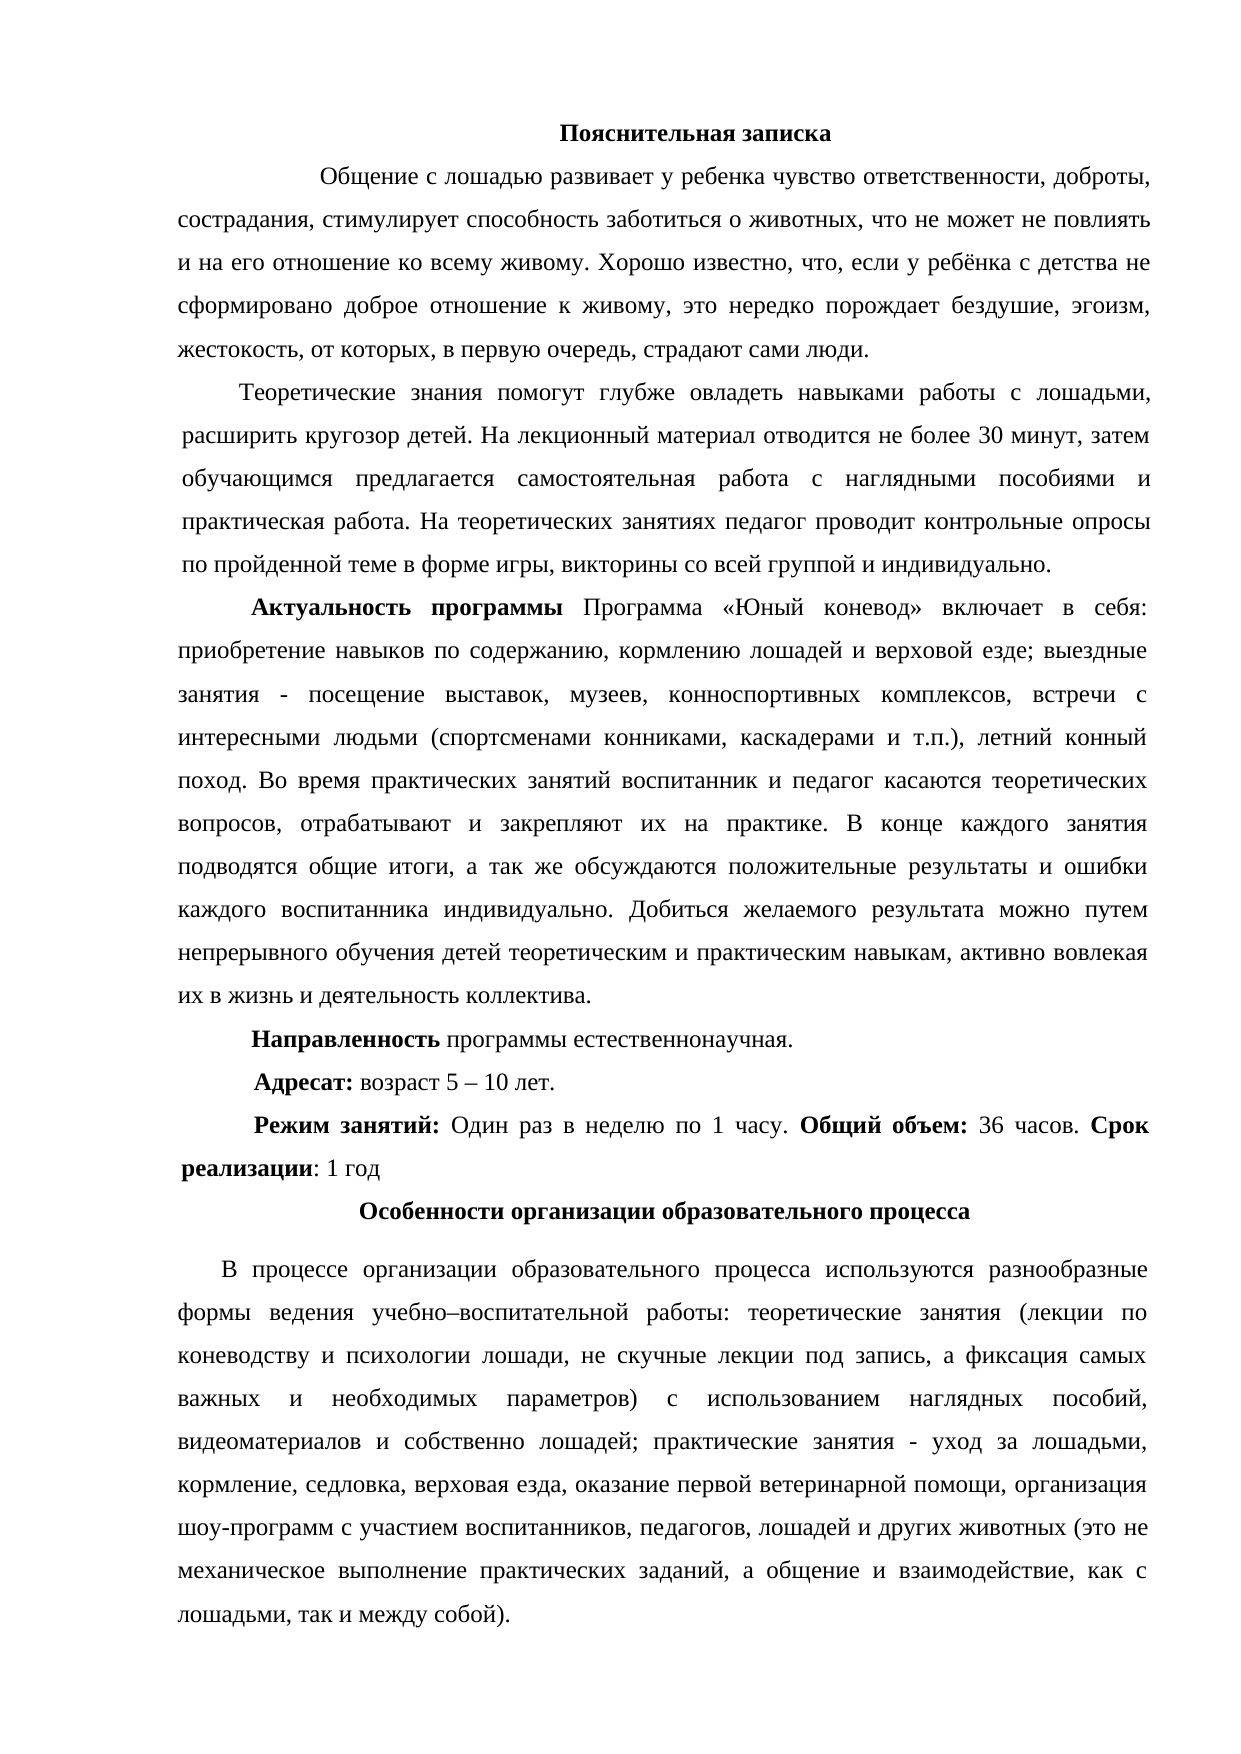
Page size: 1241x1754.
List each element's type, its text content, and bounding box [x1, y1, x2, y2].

text Направленность программы естественнонаучная. [178, 1024, 1150, 1052]
text Особенности организации образовательного процесса [177, 1196, 1152, 1225]
text Адресат: возраст 5 – 10 лет. [181, 1067, 1149, 1096]
text Пояснительная записка [184, 118, 1151, 147]
text Теоретические знания помогут глубже овладеть навыками работы с лошадьми, расширить кругозор детей. На лекционный материал отводится не более 30 минут, затем обучающимся предлагается самостоятельная работа с наглядными пособиями и практическая работа. На теоретических занятиях педагог проводит контрольные опросы по пройденной теме в форме игры, викторины со всей группой и индивидуально. [182, 377, 1152, 578]
text Режим занятий: Один раз в неделю по 1 часу. Общий объем: 36 часов. Срок реализации: 1 год [181, 1110, 1149, 1182]
text В процессе организации образовательного процесса используются разнообразные формы ведения учебно–воспитательной работы: теоретические занятия (лекции по коневодству и психологии лошади, не скучные лекции под запись, а фиксация самых важных и необходимых параметров) с использованием наглядных пособий, видеоматериалов и собственно лошадей; практические занятия - уход за лошадьми, кормление, седловка, верховая езда, оказание первой ветеринарной помощи, организация шоу-программ с участием воспитанников, педагогов, лошадей и других животных (это не механическое выполнение практических заданий, а общение и взаимодействие, как с лошадьми, так и между собой). [177, 1254, 1148, 1627]
text Актуальность программы Программа «Юный коневод» включает в себя: приобретение навыков по содержанию, кормлению лошадей и верховой езде; выездные занятия - посещение выставок, музеев, конноспортивных комплексов, встречи с интересными людьми (спортсменами конниками, каскадерами и т.п.), летний конный поход. Во время практических занятий воспитанник и педагог касаются теоретических вопросов, отрабатывают и закрепляют их на практике. В конце каждого занятия подводятся общие итоги, а так же обсуждаются положительные результаты и ошибки каждого воспитанника индивидуально. Добиться желаемого результата можно путем непрерывного обучения детей теоретическим и практическим навыкам, активно вовлекая их в жизнь и деятельность коллектива. [178, 592, 1148, 1009]
text Общение с лошадью развивает у ребенка чувство ответственности, доброты, сострадания, стимулирует способность заботиться о животных, что не может не повлиять и на его отношение ко всему живому. Хорошо известно, что, если у ребёнка с детства не сформировано доброе отношение к живому, это нередко порождает бездушие, эгоизм, жестокость, от которых, в первую очередь, страдают сами люди. [177, 161, 1152, 362]
